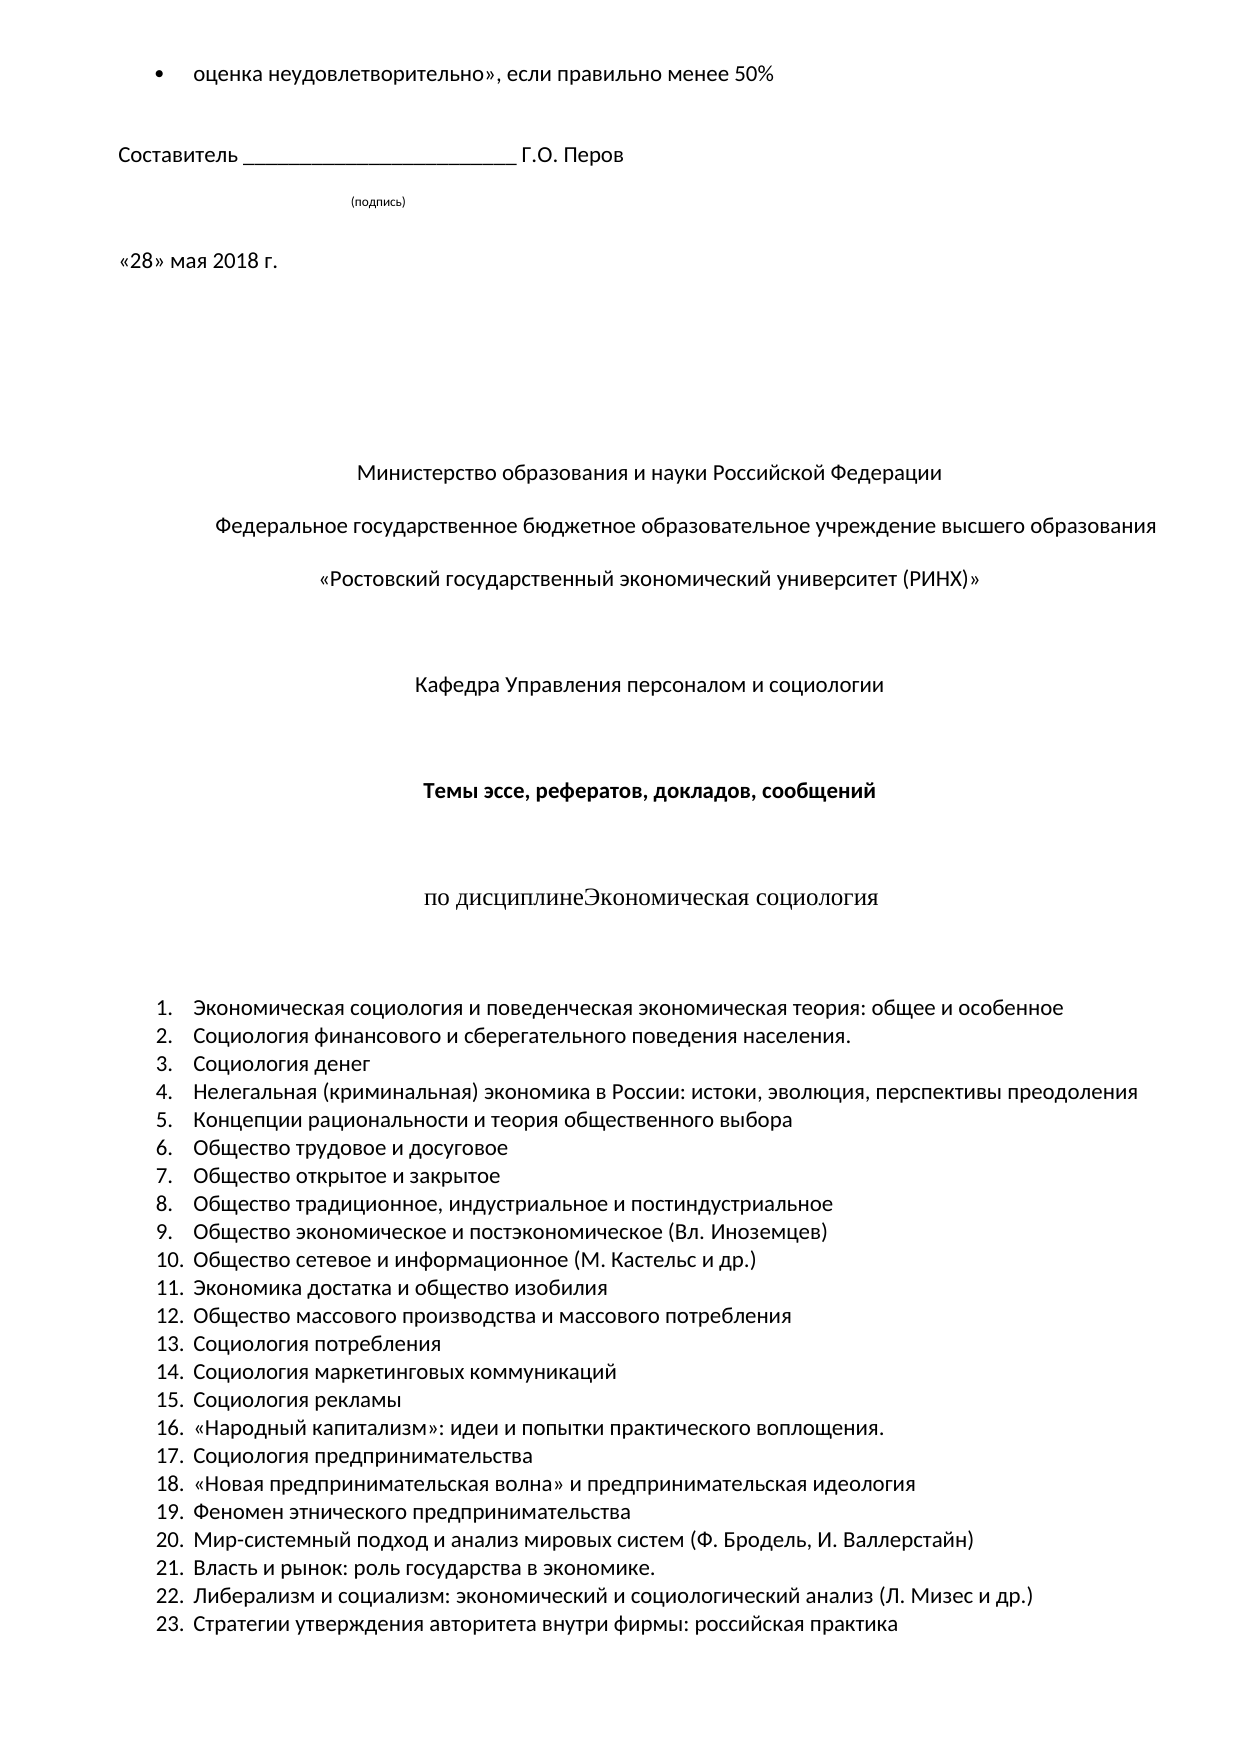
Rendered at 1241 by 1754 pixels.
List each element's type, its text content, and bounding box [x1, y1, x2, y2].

list оценка неудовлетворительно», если правильно менее 50% [156, 59, 1181, 87]
text по дисциплинеЭкономическая социология [118, 882, 1184, 911]
list Экономическая социология и поведенческая экономическая теория: общее и особенное [156, 993, 1181, 1021]
list Нелегальная (криминальная) экономика в России: истоки, эволюция, перспективы преодоления [156, 1077, 1181, 1105]
list Социология предпринимательства [156, 1441, 1181, 1469]
list Общество трудовое и досуговое [156, 1133, 1181, 1161]
list Власть и рынок: роль государства в экономике. [156, 1553, 1181, 1581]
list Социология финансового и сберегательного поведения населения. [156, 1021, 1181, 1049]
list Общество сетевое и информационное (М. Кастельс и др.) [156, 1245, 1181, 1273]
list Социология маркетинговых коммуникаций [156, 1357, 1181, 1385]
text (подпись) [118, 193, 1181, 221]
list «Народный капитализм»: идеи и попытки практического воплощения. [156, 1413, 1181, 1441]
list Общество экономическое и постэкономическое (Вл. Иноземцев) [156, 1217, 1181, 1245]
list Социология денег [156, 1049, 1181, 1077]
text Кафедра Управления персоналом и социологии [118, 670, 1181, 698]
list «Новая предпринимательская волна» и предпринимательская идеология [156, 1469, 1181, 1497]
list Социология рекламы [156, 1385, 1181, 1413]
list Общество массового производства и массового потребления [156, 1301, 1181, 1329]
list Социология потребления [156, 1329, 1181, 1357]
list Концепции рациональности и теория общественного выбора [156, 1105, 1181, 1133]
list Общество открытое и закрытое [156, 1161, 1181, 1189]
text Министерство образования и науки Российской Федерации [118, 458, 1181, 486]
list Феномен этнического предпринимательства [156, 1497, 1181, 1525]
list Экономика достатка и общество изобилия [156, 1273, 1181, 1301]
text «Ростовский государственный экономический университет (РИНХ)» [118, 564, 1181, 592]
text Темы эссе, рефератов, докладов, сообщений [118, 776, 1181, 804]
text Составитель ________________________ Г.О. Перов [118, 140, 1181, 168]
text «28» мая 2018 г. [118, 246, 1181, 274]
list Общество традиционное, индустриальное и постиндустриальное [156, 1189, 1181, 1217]
list Стратегии утверждения авторитета внутри фирмы: российская практика [156, 1609, 1181, 1637]
list Мир-системный подход и анализ мировых систем (Ф. Бродель, И. Валлерстайн) [156, 1525, 1181, 1553]
text Федеральное государственное бюджетное образовательное учреждение высшего образования [118, 511, 1181, 539]
list Либерализм и социализм: экономический и социологический анализ (Л. Мизес и др.) [156, 1581, 1181, 1609]
